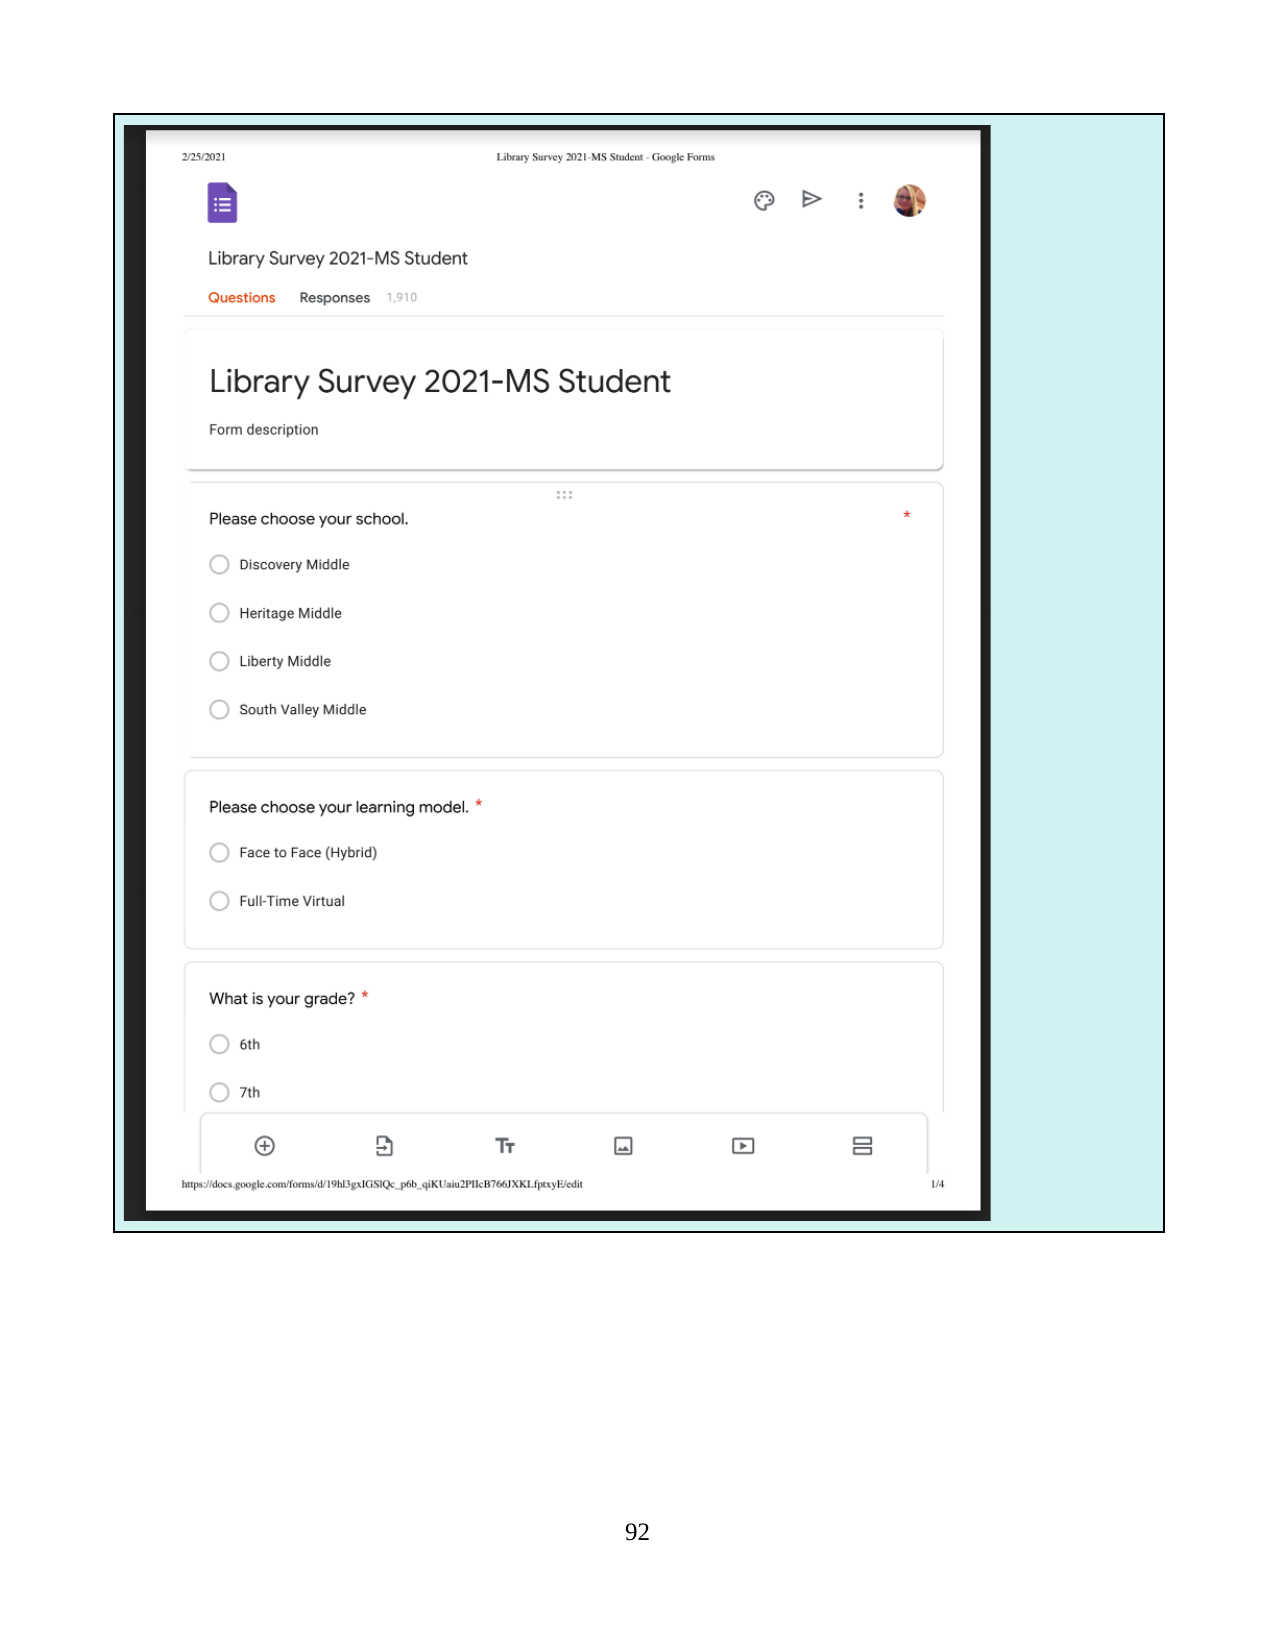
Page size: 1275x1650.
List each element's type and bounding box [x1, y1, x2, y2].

table_cell [115, 115, 1163, 1231]
picture [123, 125, 991, 1221]
